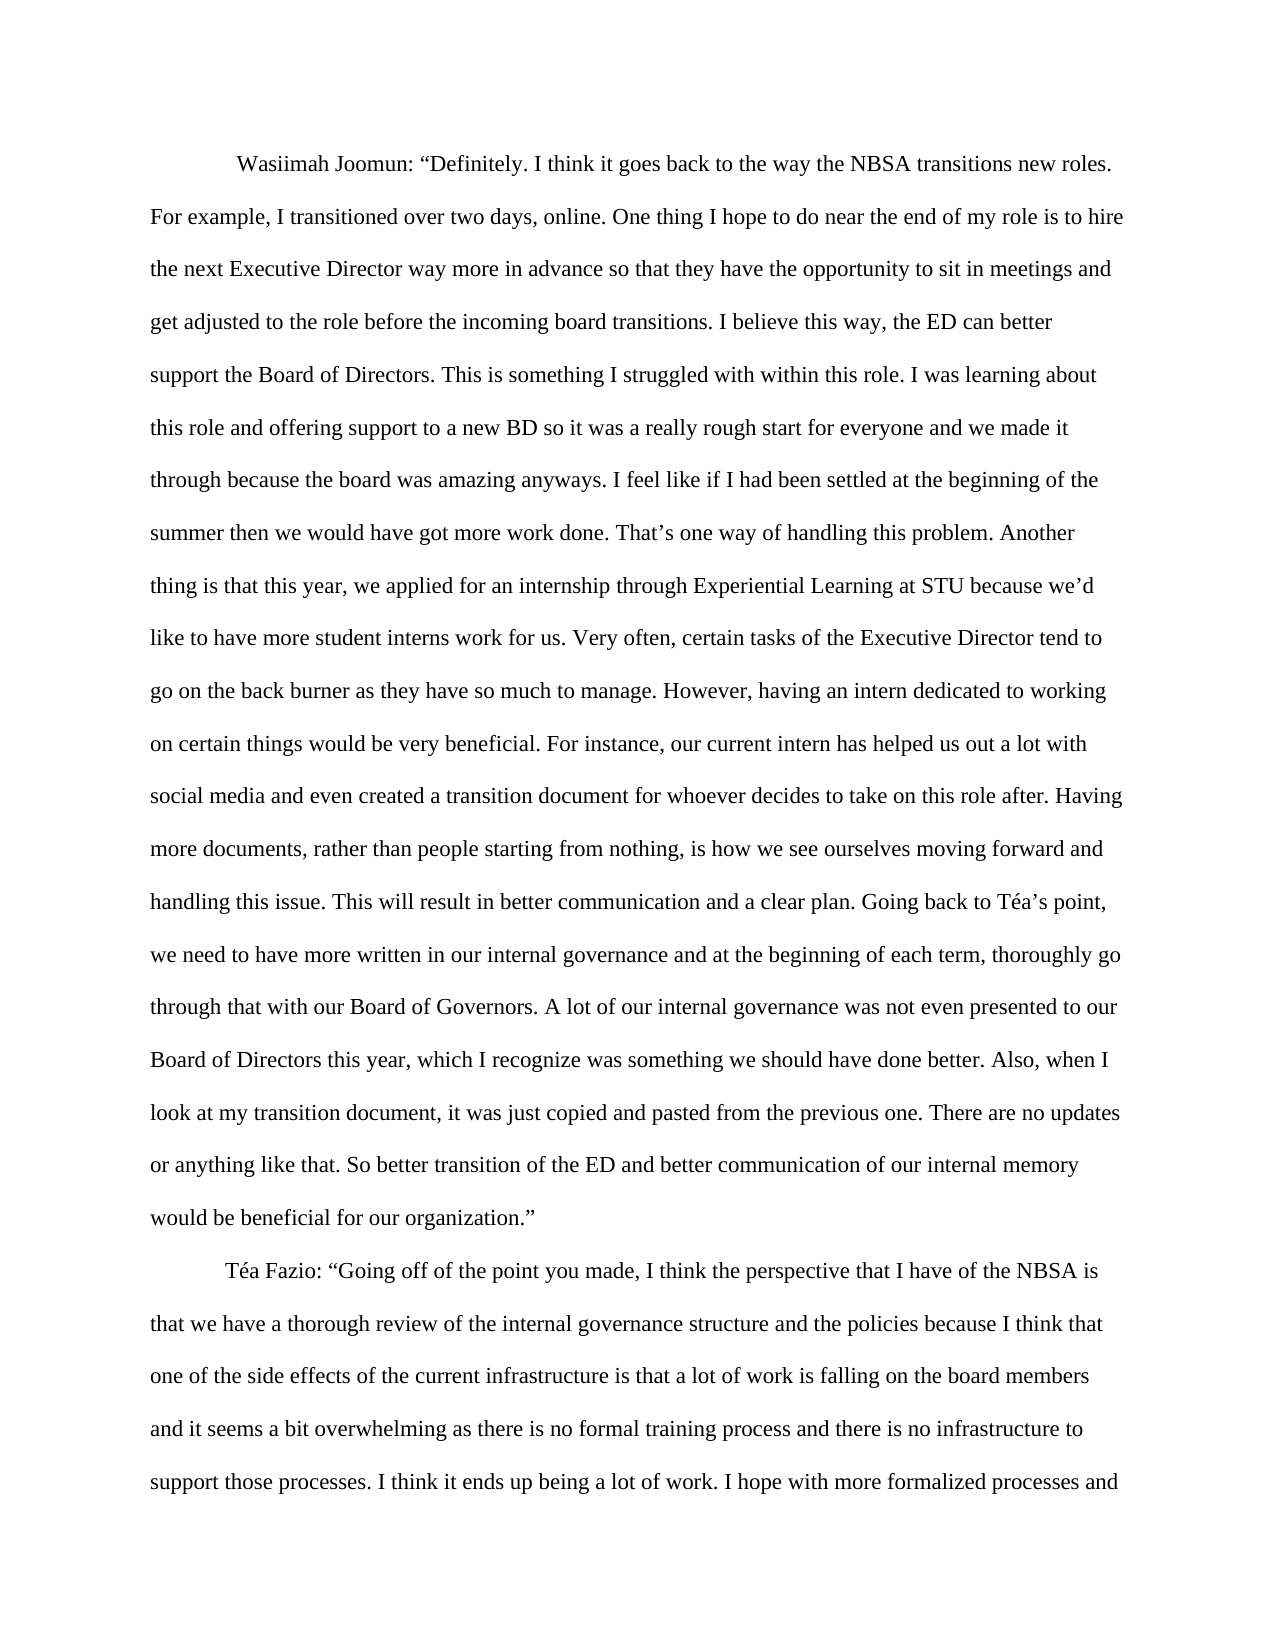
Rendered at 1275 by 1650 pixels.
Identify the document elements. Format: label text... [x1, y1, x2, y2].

text Wasiimah Joomun: “Definitely. I think it goes back to the way the NBSA transitions new roles. For example, I transitioned over two days, online. One thing I hope to do near the end of my role is to hire the next Executive Director way more in advance so that they have the opportunity to sit in meetings and get adjusted to the role before the incoming board transitions. I believe this way, the ED can better support the Board of Directors. This is something I struggled with within this role. I was learning about this role and offering support to a new BD so it was a really rough start for everyone and we made it through because the board was amazing anyways. I feel like if I had been settled at the beginning of the summer then we would have got more work done. That’s one way of handling this problem. Another thing is that this year, we applied for an internship through Experiential Learning at STU because we’d like to have more student interns work for us. Very often, certain tasks of the Executive Director tend to go on the back burner as they have so much to manage. However, having an intern dedicated to working on certain things would be very beneficial. For instance, our current intern has helped us out a lot with social media and even created a transition document for whoever decides to take on this role after. Having more documents, rather than people starting from nothing, is how we see ourselves moving forward and handling this issue. This will result in better communication and a clear plan. Going back to Téa’s point, we need to have more written in our internal governance and at the beginning of each term, thoroughly go through that with our Board of Governors. A lot of our internal governance was not even presented to our Board of Directors this year, which I recognize was something we should have done better. Also, when I look at my transition document, it was just copied and pasted from the previous one. There are no updates or anything like that. So better transition of the ED and better communication of our internal memory would be beneficial for our organization.” [150, 150, 1125, 1231]
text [150, 1257, 1125, 1494]
